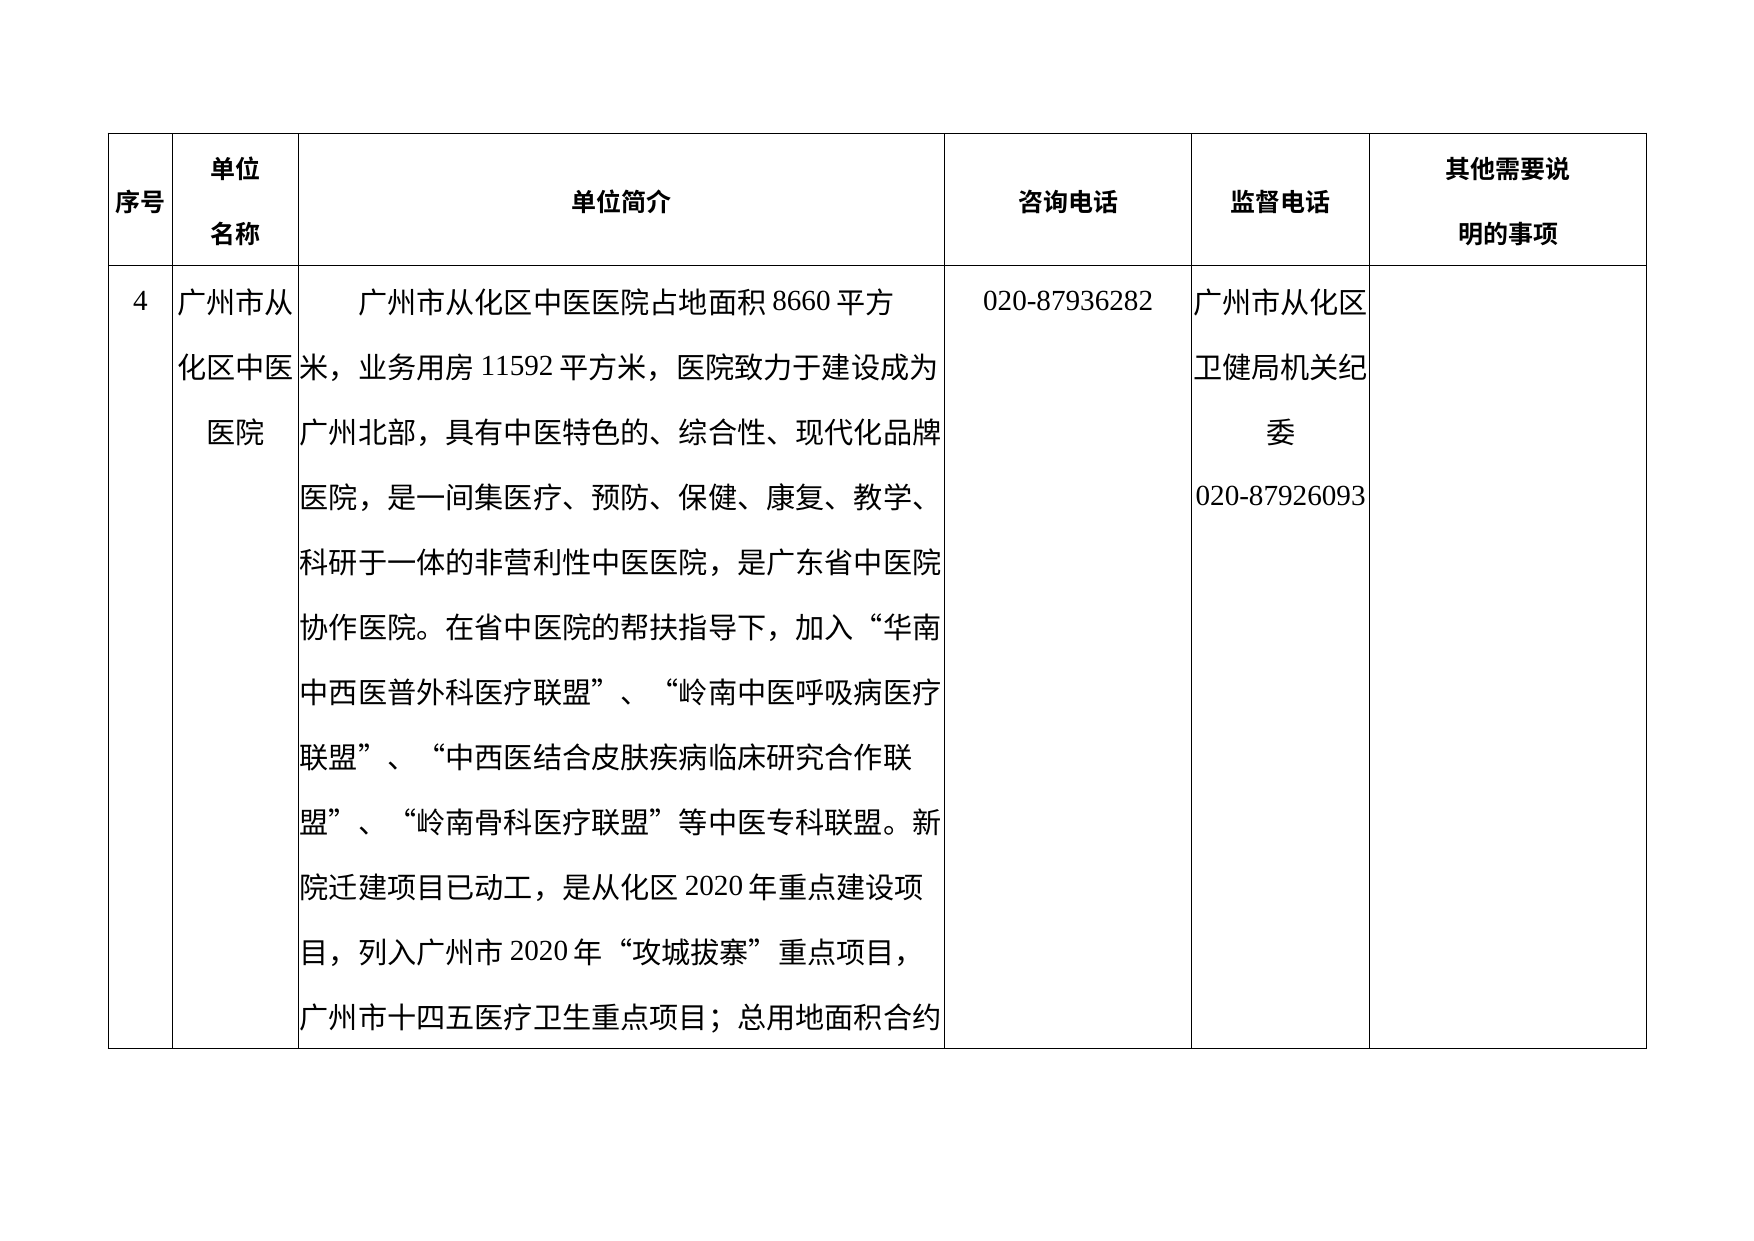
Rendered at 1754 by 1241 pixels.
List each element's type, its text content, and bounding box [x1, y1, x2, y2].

table_header 其他需要说 明的事项 [1370, 134, 1646, 265]
table_header 咨询电话 [945, 134, 1191, 265]
table_cell [1370, 266, 1646, 1048]
table_cell 020-87936282 [945, 266, 1191, 1048]
table_cell 4 [109, 266, 172, 1048]
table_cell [299, 266, 944, 1048]
table_cell 广州市从化区中医医院 [173, 266, 298, 1048]
table_header 单位 名称 [173, 134, 298, 265]
table_header 监督电话 [1192, 134, 1369, 265]
table_header 序号 [109, 134, 172, 265]
table_header 单位简介 [299, 134, 944, 265]
table_cell 广州市从化区卫健局机关纪委 020-87926093 [1192, 266, 1369, 1048]
